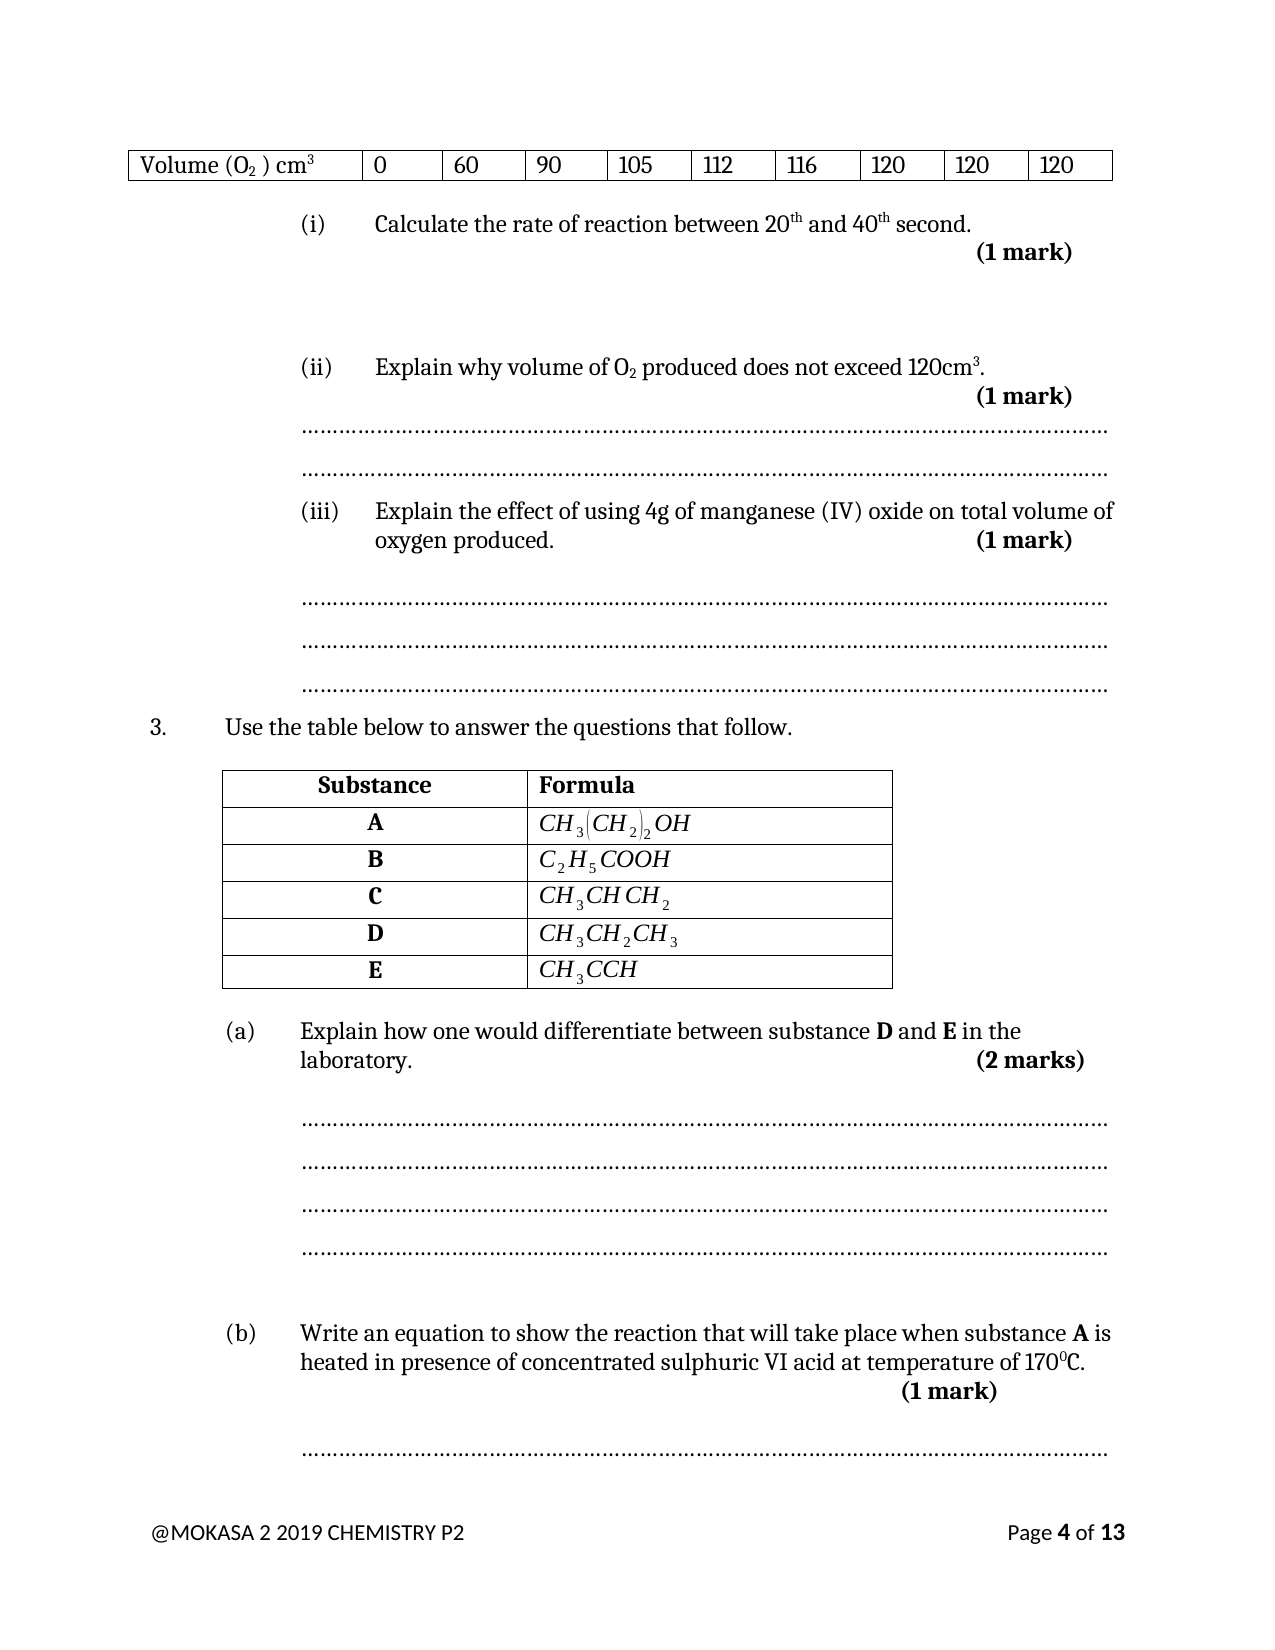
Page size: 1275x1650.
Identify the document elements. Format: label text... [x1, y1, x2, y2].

table_cell [528, 956, 892, 987]
text ………………………………………………………………………………………………………………… [225, 626, 1125, 655]
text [225, 1433, 1125, 1462]
table_cell [528, 845, 892, 881]
text (a) Explain how one would differentiate between substance D and E in the laboratory. (2 marks) [225, 1017, 1125, 1075]
text (1 mark) [900, 382, 1125, 411]
table_cell 90 [526, 151, 607, 180]
table_cell 0 [363, 151, 442, 180]
text ………………………………………………………………………………………………………………… [225, 583, 1125, 612]
text ………………………………………………………………………………………………………………… [225, 1103, 1125, 1132]
text ………………………………………………………………………………………………………………… [225, 1147, 1125, 1175]
list Calculate the rate of reaction between 20th and 40th second. [300, 209, 1125, 238]
table_cell 120 [861, 151, 944, 180]
table_cell 112 [692, 151, 775, 180]
table_header Formula [528, 771, 892, 807]
table_cell 120 [945, 151, 1028, 180]
text (iii) Explain the effect of using 4g of manganese (IV) oxide on total volume of oxygen produced. (1 mark) [300, 497, 1125, 554]
text ………………………………………………………………………………………………………………… [225, 454, 1125, 483]
table_cell Volume (O2 ) cm3 [129, 151, 362, 180]
table_cell [528, 808, 892, 844]
table_cell 60 [443, 151, 525, 180]
table_cell 116 [776, 151, 860, 180]
table_cell [528, 882, 892, 918]
table_cell 120 [1029, 151, 1112, 180]
table_cell E [223, 956, 527, 987]
table_cell D [223, 919, 527, 955]
text …………………………………………………………………………………………………………………………………………………………………………………………………………………………………… [300, 1190, 1125, 1262]
text ………………………………………………………………………………………………………………… [225, 669, 1125, 698]
table_cell A [223, 808, 527, 844]
text (b) Write an equation to show the reaction that will take place when substance A is heated in presence of concentrated sulphuric VI acid at temperature of 1700C. (1 mark) [225, 1319, 1125, 1405]
table_header Substance [223, 771, 527, 807]
text 3. Use the table below to answer the questions that follow. [150, 713, 1125, 741]
list Explain why volume of O2 produced does not exceed 120cm3. [300, 353, 1125, 382]
table_cell 105 [608, 151, 691, 180]
text ………………………………………………………………………………………………………………… [225, 411, 1125, 439]
table_cell B [223, 845, 527, 881]
table_cell [528, 919, 892, 955]
text (1 mark) [975, 238, 1125, 267]
table_cell C [223, 882, 527, 918]
